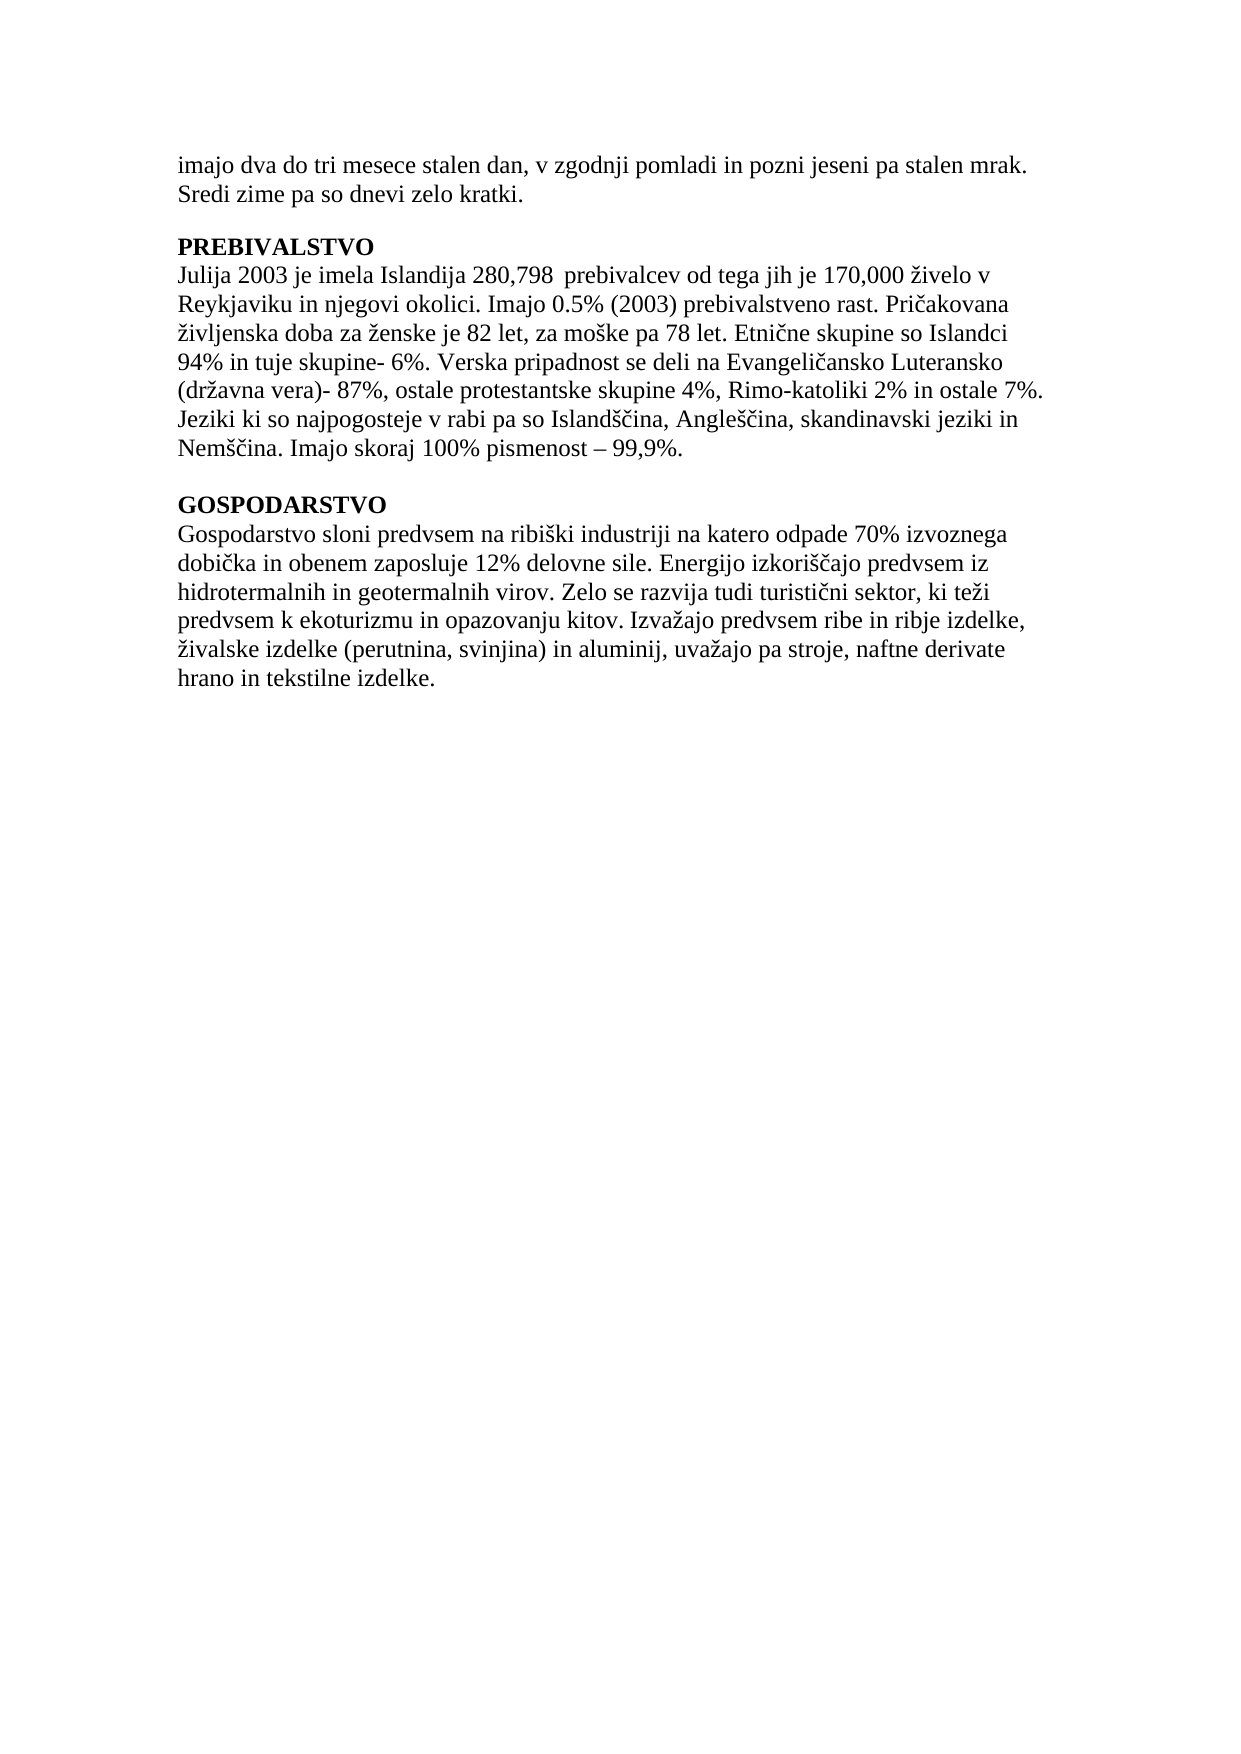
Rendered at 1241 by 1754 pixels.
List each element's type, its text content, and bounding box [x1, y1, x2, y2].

subtitle GOSPODARSTVO [177, 490, 1063, 519]
text Gospodarstvo sloni predvsem na ribiški industriji na katero odpade 70% izvoznega dobička in obenem zaposluje 12% delovne sile. Energijo izkoriščajo predvsem iz hidrotermalnih in geotermalnih virov. Zelo se razvija tudi turistični sektor, ki teži predvsem k ekoturizmu in opazovanju kitov. Izvažajo predvsem ribe in ribje izdelke, živalske izdelke (perutnina, svinjina) in aluminij, uvažajo pa stroje, naftne derivate hrano in tekstilne izdelke. [177, 519, 1063, 692]
subtitle PREBIVALSTVO [177, 232, 1063, 260]
text Julija 2003 je imela Islandija 280,798 prebivalcev od tega jih je 170,000 živelo v Reykjaviku in njegovi okolici. Imajo 0.5% (2003) prebivalstveno rast. Pričakovana življenska doba za ženske je 82 let, za moške pa 78 let. Etnične skupine so Islandci 94% in tuje skupine- 6%. Verska pripadnost se deli na Evangeličansko Luteransko (državna vera)- 87%, ostale protestantske skupine 4%, Rimo-katoliki 2% in ostale 7%. Jeziki ki so najpogosteje v rabi pa so Islandščina, Angleščina, skandinavski jeziki in Nemščina. Imajo skoraj 100% pismenost – 99,9%. [177, 260, 1063, 462]
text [177, 150, 1063, 207]
